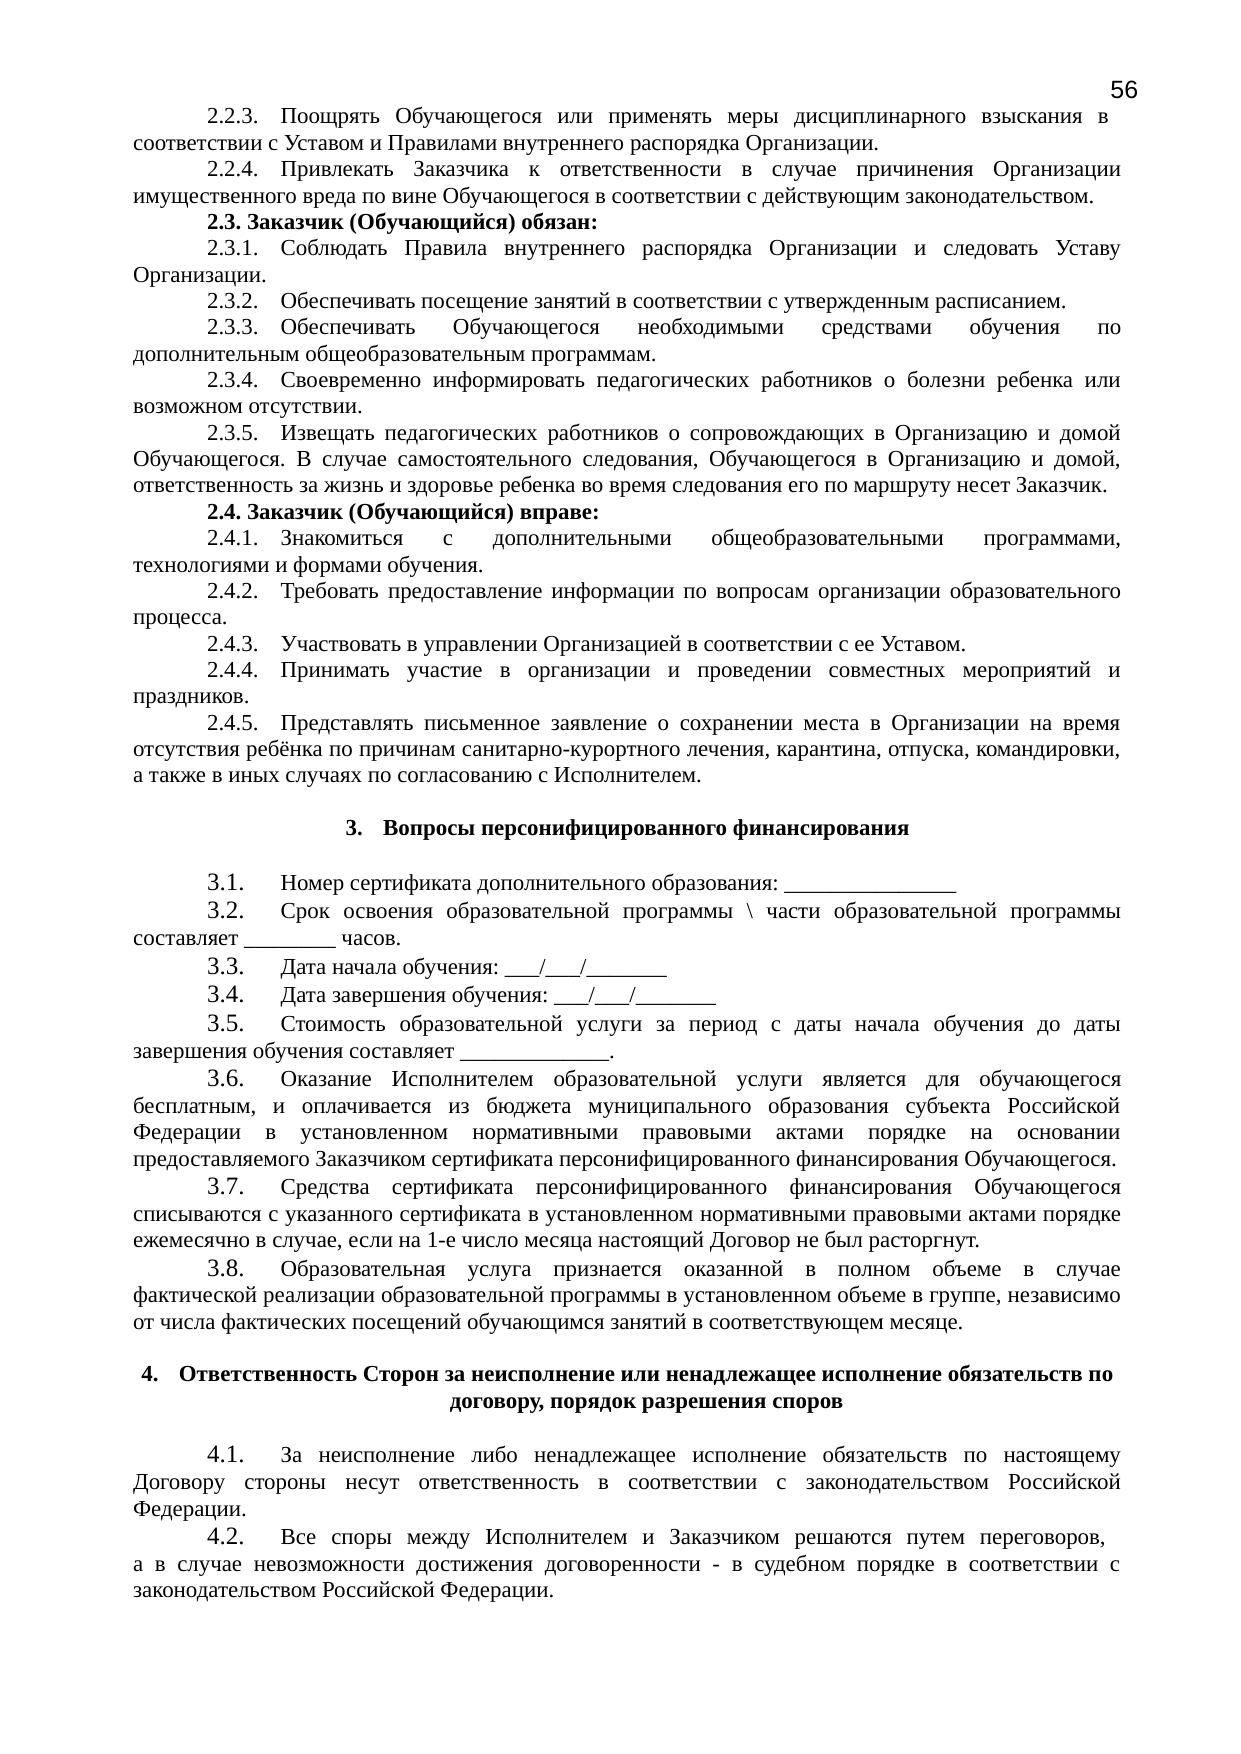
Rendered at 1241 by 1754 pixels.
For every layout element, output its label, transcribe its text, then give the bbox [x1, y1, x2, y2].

list Образовательная услуга признается оказанной в полном объеме в случае фактической реализации образовательной программы в установленном объеме в группе, независимо от числа фактических посещений обучающимся занятий в соответствующем месяце. [133, 1253, 1122, 1334]
list Номер сертификата дополнительного образования: _______________ [133, 867, 1122, 896]
list Все споры между Исполнителем и Заказчиком решаются путем переговоров, а в случае невозможности достижения договоренности - в судебном порядке в соответствии с законодательством Российской Федерации. [133, 1521, 1122, 1602]
list Привлекать Заказчика к ответственности в случае причинения Организации имущественного вреда по вине Обучающегося в соответствии с действующим законодательством. [133, 155, 1122, 208]
list За неисполнение либо ненадлежащее исполнение обязательств по настоящему Договору стороны несут ответственность в соответствии с законодательством Российской Федерации. [133, 1439, 1122, 1521]
list Поощрять Обучающегося или применять меры дисциплинарного взыскания в соответствии с Уставом и Правилами внутреннего распорядка Организации. [133, 103, 1122, 155]
list Обеспечивать Обучающегося необходимыми средствами обучения по дополнительным общеобразовательным программам. [133, 313, 1122, 366]
list Своевременно информировать педагогических работников о болезни ребенка или возможном отсутствии. [133, 366, 1122, 419]
list Дата начала обучения: ___/___/_______ [133, 951, 1122, 979]
list Знакомиться с дополнительными общеобразовательными программами, технологиями и формами обучения. [133, 524, 1122, 577]
list Оказание Исполнителем образовательной услуги является для обучающегося бесплатным, и оплачивается из бюджета муниципального образования субъекта Российской Федерации в установленном нормативными правовыми актами порядке на основании предоставляемого Заказчиком сертификата персонифицированного финансирования Обучающегося. [133, 1063, 1122, 1171]
list Принимать участие в организации и проведении совместных мероприятий и праздников. [133, 656, 1122, 709]
list Средства сертификата персонифицированного финансирования Обучающегося списываются с указанного сертификата в установленном нормативными правовыми актами порядке ежемесячно в случае, если на 1-е число месяца настоящий Договор не был расторгнут. [133, 1171, 1122, 1253]
text 2.3. Заказчик (Обучающийся) обязан: [133, 208, 1122, 234]
list Извещать педагогических работников о сопровождающих в Организацию и домой Обучающегося. В случае самостоятельного следования, Обучающегося в Организацию и домой, ответственность за жизнь и здоровье ребенка во время следования его по маршруту несет Заказчик. [133, 419, 1122, 498]
list Соблюдать Правила внутреннего распорядка Организации и следовать Уставу Организации. [133, 234, 1122, 287]
list Представлять письменное заявление о сохранении места в Организации на время отсутствия ребёнка по причинам санитарно-курортного лечения, карантина, отпуска, командировки, а также в иных случаях по согласованию с Исполнителем. [133, 709, 1122, 788]
list Вопросы персонифицированного финансирования [133, 814, 1122, 841]
list Требовать предоставление информации по вопросам организации образовательного процесса. [133, 577, 1122, 630]
list Стоимость образовательной услуги за период с даты начала обучения до даты завершения обучения составляет _____________. [133, 1008, 1122, 1063]
list Дата завершения обучения: ___/___/_______ [133, 979, 1122, 1008]
text 2.4. Заказчик (Обучающийся) вправе: [133, 498, 1122, 524]
list Участвовать в управлении Организацией в соответствии с ее Уставом. [133, 630, 1122, 656]
list Обеспечивать посещение занятий в соответствии с утвержденным расписанием. [133, 287, 1122, 313]
list Срок освоения образовательной программы \ части образовательной программы составляет ________ часов. [133, 896, 1122, 951]
list Ответственность Сторон за неисполнение или ненадлежащее исполнение обязательств по договору, порядок разрешения споров [133, 1360, 1122, 1413]
